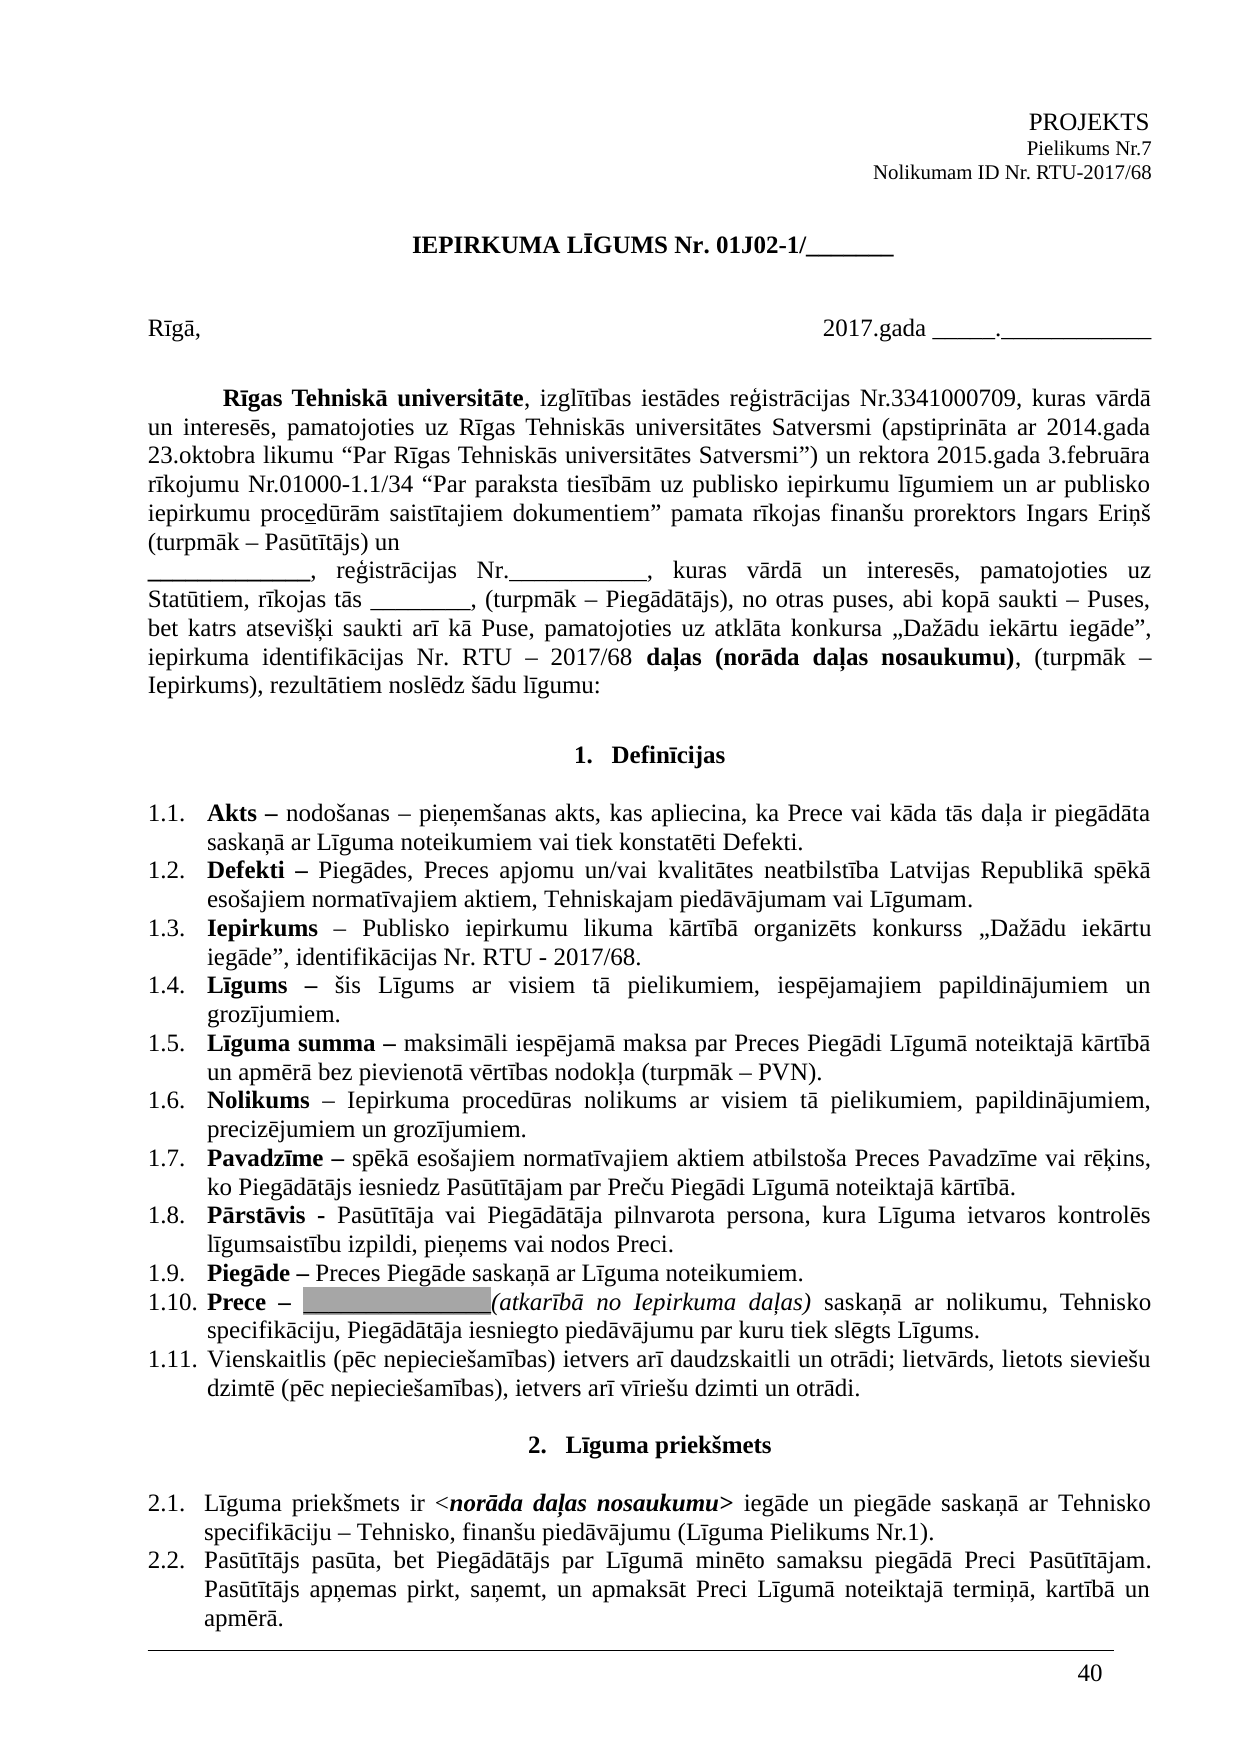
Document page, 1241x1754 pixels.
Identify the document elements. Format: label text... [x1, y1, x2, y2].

list Akts – nodošanas – pieņemšanas akts, kas apliecina, ka Prece vai kāda tās daļa ir piegādāta saskaņā ar Līguma noteikumiem vai tiek konstatēti Defekti. [148, 798, 1152, 855]
list Pasūtītājs pasūta, bet Piegādātājs par Līgumā minēto samaksu piegādā Preci Pasūtītājam. Pasūtītājs apņemas pirkt, saņemt, un apmaksāt Preci Līgumā noteiktajā termiņā, kartībā un apmērā. [148, 1545, 1152, 1632]
text Rīgā, 2017.gada _____.____________ [148, 313, 1152, 342]
list Līguma priekšmets [148, 1430, 1152, 1459]
list Līgums – šis Līgums ar visiem tā pielikumiem, iespējamajiem papildinājumiem un grozījumiem. [148, 970, 1152, 1028]
list Defekti – Piegādes, Preces apjomu un/vai kvalitātes neatbilstība Latvijas Republikā spēkā esošajiem normatīvajiem , Tehniskajam piedāvājumam vai Līgumam. [148, 855, 1152, 913]
list Līguma summa – maksimāli iespējamā maksa par Preces Piegādi Līgumā noteiktajā kārtībā un apmērā bez pievienotā vērtības nodokļa (turpmāk – PVN). [148, 1028, 1152, 1085]
text IEPIRKUMA LĪGUMS Nr. 01J02-1/_______ [148, 230, 1152, 259]
list Līguma priekšmets ir <norāda daļas nosaukumu> iegāde un piegāde saskaņā ar Tehnisko specifikāciju – Tehnisko, finanšu piedāvājumu (Līguma Pielikums Nr.1). [148, 1488, 1152, 1545]
text _____________, reģistrācijas Nr.___________, kuras vārdā un interesēs, pamatojoties uz Statūtiem, rīkojas tās ________, (turpmāk – Piegādātājs), no otras puses, abi kopā saukti – Puses, bet katrs atsevišķi saukti arī kā Puse, pamatojoties uz atklāta konkursa „Dažādu iekārtu iegāde”, iepirkuma identifikācijas Nr. RTU – 2017/68 daļas (norāda daļas nosaukumu), (turpmāk – Iepirkums), rezultātiem noslēdz šādu līgumu: [148, 555, 1152, 699]
list Prece – _______________(atkarībā no Iepirkuma daļas) saskaņā ar nolikumu, Tehnisko specifikāciju, Piegādātāja iesniegto piedāvājumu par kuru tiek slēgts Līgums. [148, 1287, 1152, 1344]
list Pārstāvis - Pasūtītāja vai Piegādātāja pilnvarota persona, kura Līguma ietvaros kontrolēs līgumsaistību izpildi, pieņems vai nodos Preci. [148, 1200, 1152, 1258]
list Piegāde – Preces Piegāde saskaņā ar Līguma noteikumiem. [148, 1258, 1152, 1287]
list Definīcijas [148, 740, 1152, 769]
list Iepirkums – Publisko iepirkumu likuma kārtībā organizēts konkurss „Dažādu iekārtu iegāde”, identifikācijas Nr. RTU - 2017/68. [148, 913, 1152, 970]
text Nolikumam ID Nr. RTU-2017/68 [148, 160, 1152, 184]
text Pielikums Nr.7 [148, 136, 1152, 160]
text projekts [148, 107, 1152, 136]
text Rīgas Tehniskā universitāte, izglītības iestādes reģistrācijas Nr.3341000709, kuras vārdā un interesēs, pamatojoties uz Rīgas Tehniskās universitātes Satversmi (apstiprināta ar 2014.gada 23.oktobra likumu “Par Rīgas Tehniskās universitātes Satversmi”) un rektora 2015.gada 3.februāra rīkojumu Nr.01000-1.1/34 “Par paraksta tiesībām uz publisko iepirkumu līgumiem un ar publisko iepirkumu procedūrām saistītajiem dokumentiem” pamata rīkojas finanšu prorektors Ingars Eriņš (turpmāk – Pasūtītājs) un [148, 383, 1152, 555]
list Vienskaitlis (pēc nepieciešamības) ietvers arī daudzskaitli un otrādi; lietvārds, lietots sieviešu dzimtē (pēc nepieciešamības), ietvers arī vīriešu dzimti un otrādi. [148, 1344, 1152, 1402]
list Nolikums – Iepirkuma procedūras nolikums ar visiem tā pielikumiem, papildinājumiem, precizējumiem un grozījumiem. [148, 1085, 1152, 1143]
list Pavadzīme – spēkā esošajiem normatīvajiem aktiem atbilstoša Preces Pavadzīme vai rēķins, ko Piegādātājs iesniedz Pasūtītājam par Preču Piegādi Līgumā noteiktajā kārtībā. [148, 1143, 1152, 1200]
